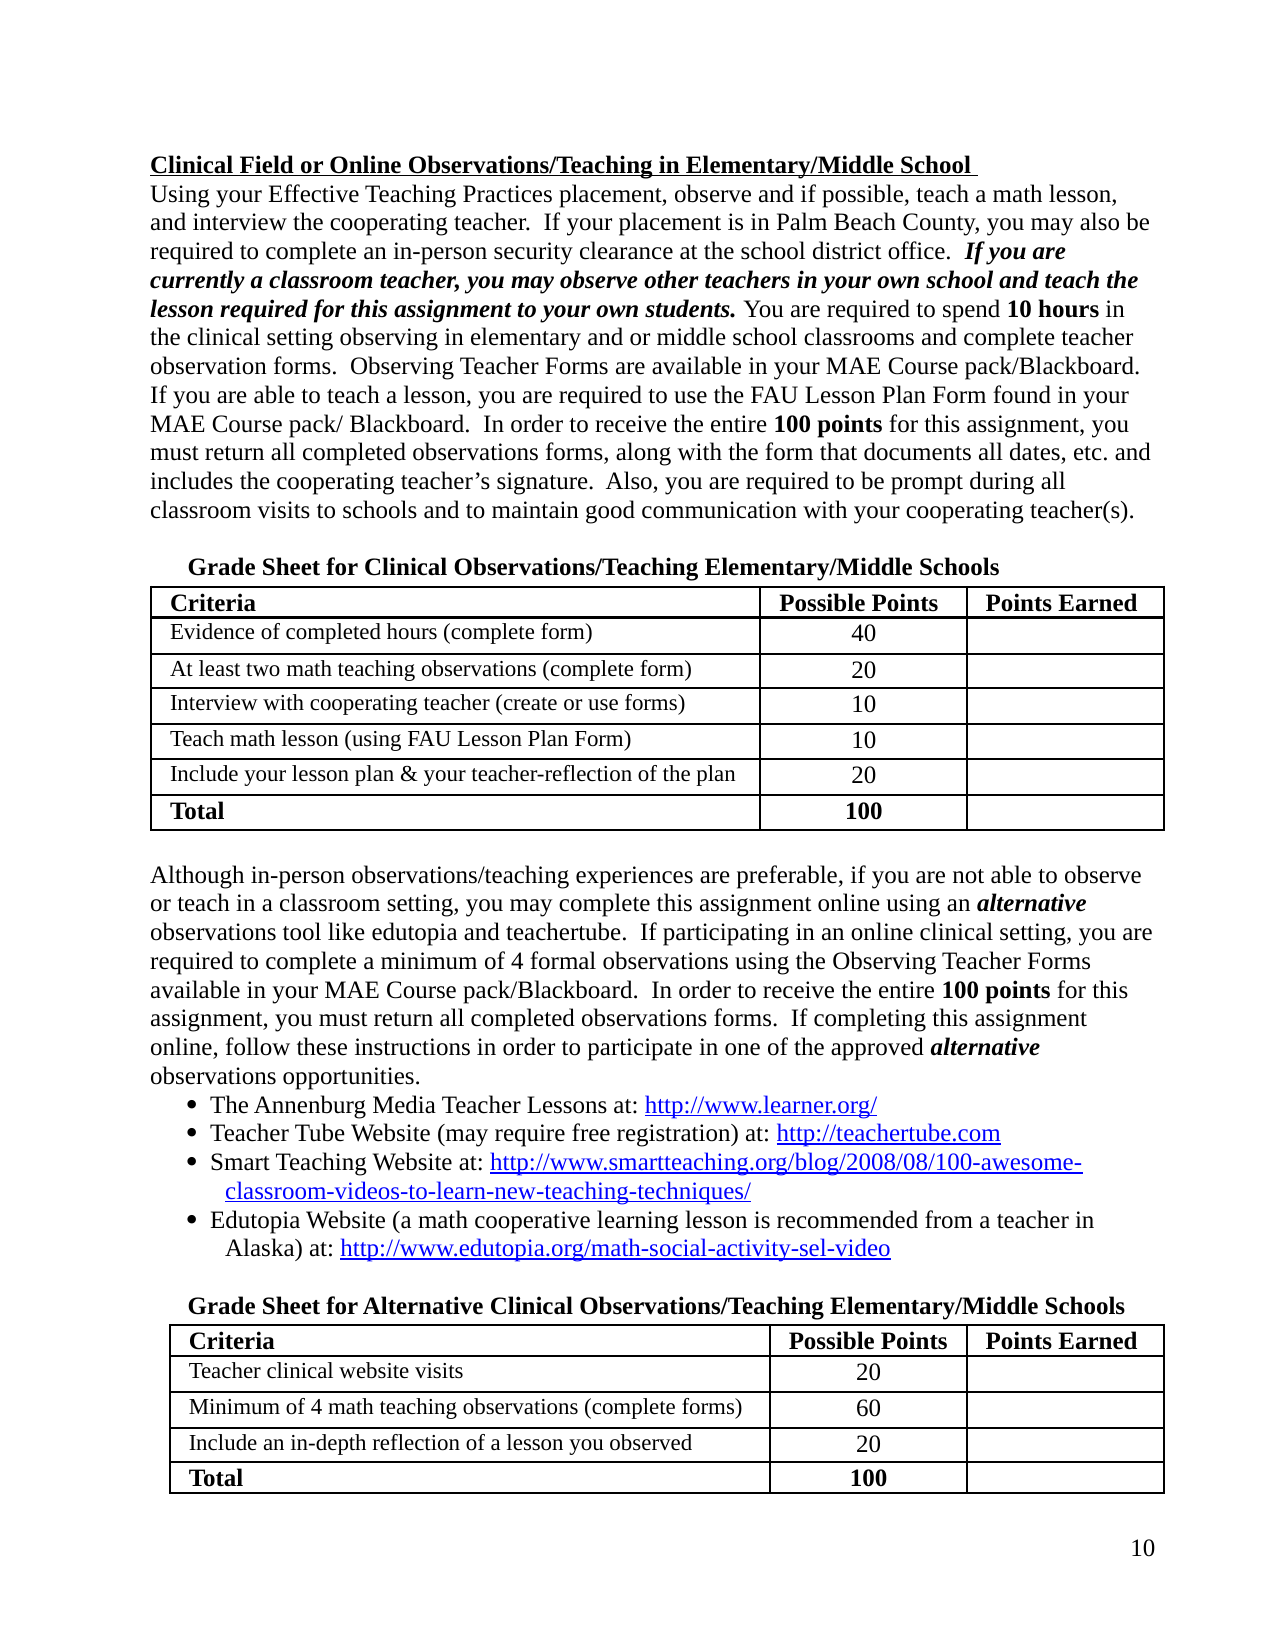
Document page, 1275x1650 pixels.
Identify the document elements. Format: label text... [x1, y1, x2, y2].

table_cell Interview with cooperating teacher (create or use forms) [152, 689, 759, 723]
table_cell 20 [761, 655, 966, 687]
table_cell Teacher clinical website visits [171, 1357, 769, 1391]
table_header Points Earned [968, 588, 1163, 616]
table_cell [968, 1393, 1163, 1427]
table_cell 10 [761, 725, 966, 758]
text Grade Sheet for Alternative Clinical Observations/Teaching Elementary/Middle Schools [187, 1291, 1155, 1320]
table_cell Total [171, 1463, 769, 1492]
table_cell Include your lesson plan & your teacher-reflection of the plan [152, 760, 759, 794]
table_header Possible Points [761, 588, 966, 616]
table_cell [968, 1463, 1163, 1492]
table_header Points Earned [968, 1326, 1163, 1355]
table_cell 60 [771, 1393, 966, 1427]
table_cell 20 [761, 760, 966, 794]
table_cell 100 [761, 796, 966, 829]
table_cell Teach math lesson (using FAU Lesson Plan Form) [152, 725, 759, 758]
table_header Criteria [152, 588, 759, 616]
table_cell [968, 689, 1163, 723]
table_header Criteria [171, 1326, 769, 1355]
table_cell 40 [761, 619, 966, 653]
table_cell 20 [771, 1357, 966, 1391]
list Smart Teaching Website at: http://www.smartteaching.org/blog/2008/08/100-awesome-classroom-videos-to-learn-new-teaching-techniques/ [187, 1147, 1155, 1205]
text Although in-person observations/teaching experiences are preferable, if you are not able to observe or teach in a classroom setting, you may complete this assignment online using an alternative observations tool like edutopia and teachertube. If participating in an online clinical setting, you are required to complete a minimum of 4 formal observations using the Observing Teacher Forms available in your MAE Course pack/Blackboard. In order to receive the entire 100 points for this assignment, you must return all completed observations forms. If completing this assignment online, follow these instructions in order to participate in one of the approved alternative observations opportunities. [150, 860, 1155, 1090]
table_cell [968, 655, 1163, 687]
text Using your Effective Teaching Practices placement, observe and if possible, teach a math lesson, and interview the cooperating teacher. If your placement is in Palm Beach County, you may also be required to complete an in-person security clearance at the school district office. If you are currently a classroom teacher, you may observe other teachers in your own school and teach the lesson required for this assignment to your own students. You are required to spend 10 hours in the clinical setting observing in elementary and or middle school classrooms and complete teacher observation forms. Observing Teacher Forms are available in your MAE Course pack/Blackboard. If you are able to teach a lesson, you are required to use the FAU Lesson Plan Form found in your MAE Course pack/ Blackboard. In order to receive the entire 100 points for this assignment, you must return all completed observations forms, along with the form that documents all dates, etc. and includes the cooperating teacher’s signature. Also, you are required to be prompt during all classroom visits to schools and to maintain good communication with your cooperating teacher(s). [150, 179, 1155, 524]
table_cell 10 [761, 689, 966, 723]
table_cell Evidence of completed hours (complete form) [152, 619, 759, 653]
table_cell 20 [771, 1429, 966, 1461]
table_cell [968, 1429, 1163, 1461]
table_cell At least two math teaching observations (complete form) [152, 655, 759, 687]
table_cell Minimum of 4 math teaching observations (complete forms) [171, 1393, 769, 1427]
table_cell [968, 760, 1163, 794]
list The Annenburg Media Teacher Lessons at: http://www.learner.org/ [187, 1090, 1155, 1118]
list Teacher Tube Website (may require free registration) at: http://teachertube.com [187, 1118, 1155, 1147]
table_cell Include an in-depth reflection of a lesson you observed [171, 1429, 769, 1461]
list Edutopia Website (a math cooperative learning lesson is recommended from a teacher in Alaska) at: http://www.edutopia.org/math-social-activity-sel-video [187, 1205, 1155, 1262]
table_cell [968, 1357, 1163, 1391]
table_header Possible Points [771, 1326, 966, 1355]
text Clinical Field or Online Observations/Teaching in Elementary/Middle School [150, 150, 1155, 179]
table_cell [968, 725, 1163, 758]
table_cell Total [152, 796, 759, 829]
table_cell [968, 796, 1163, 829]
table_cell [968, 619, 1163, 653]
text Grade Sheet for Clinical Observations/Teaching Elementary/Middle Schools [187, 552, 1155, 581]
table_cell 100 [771, 1463, 966, 1492]
